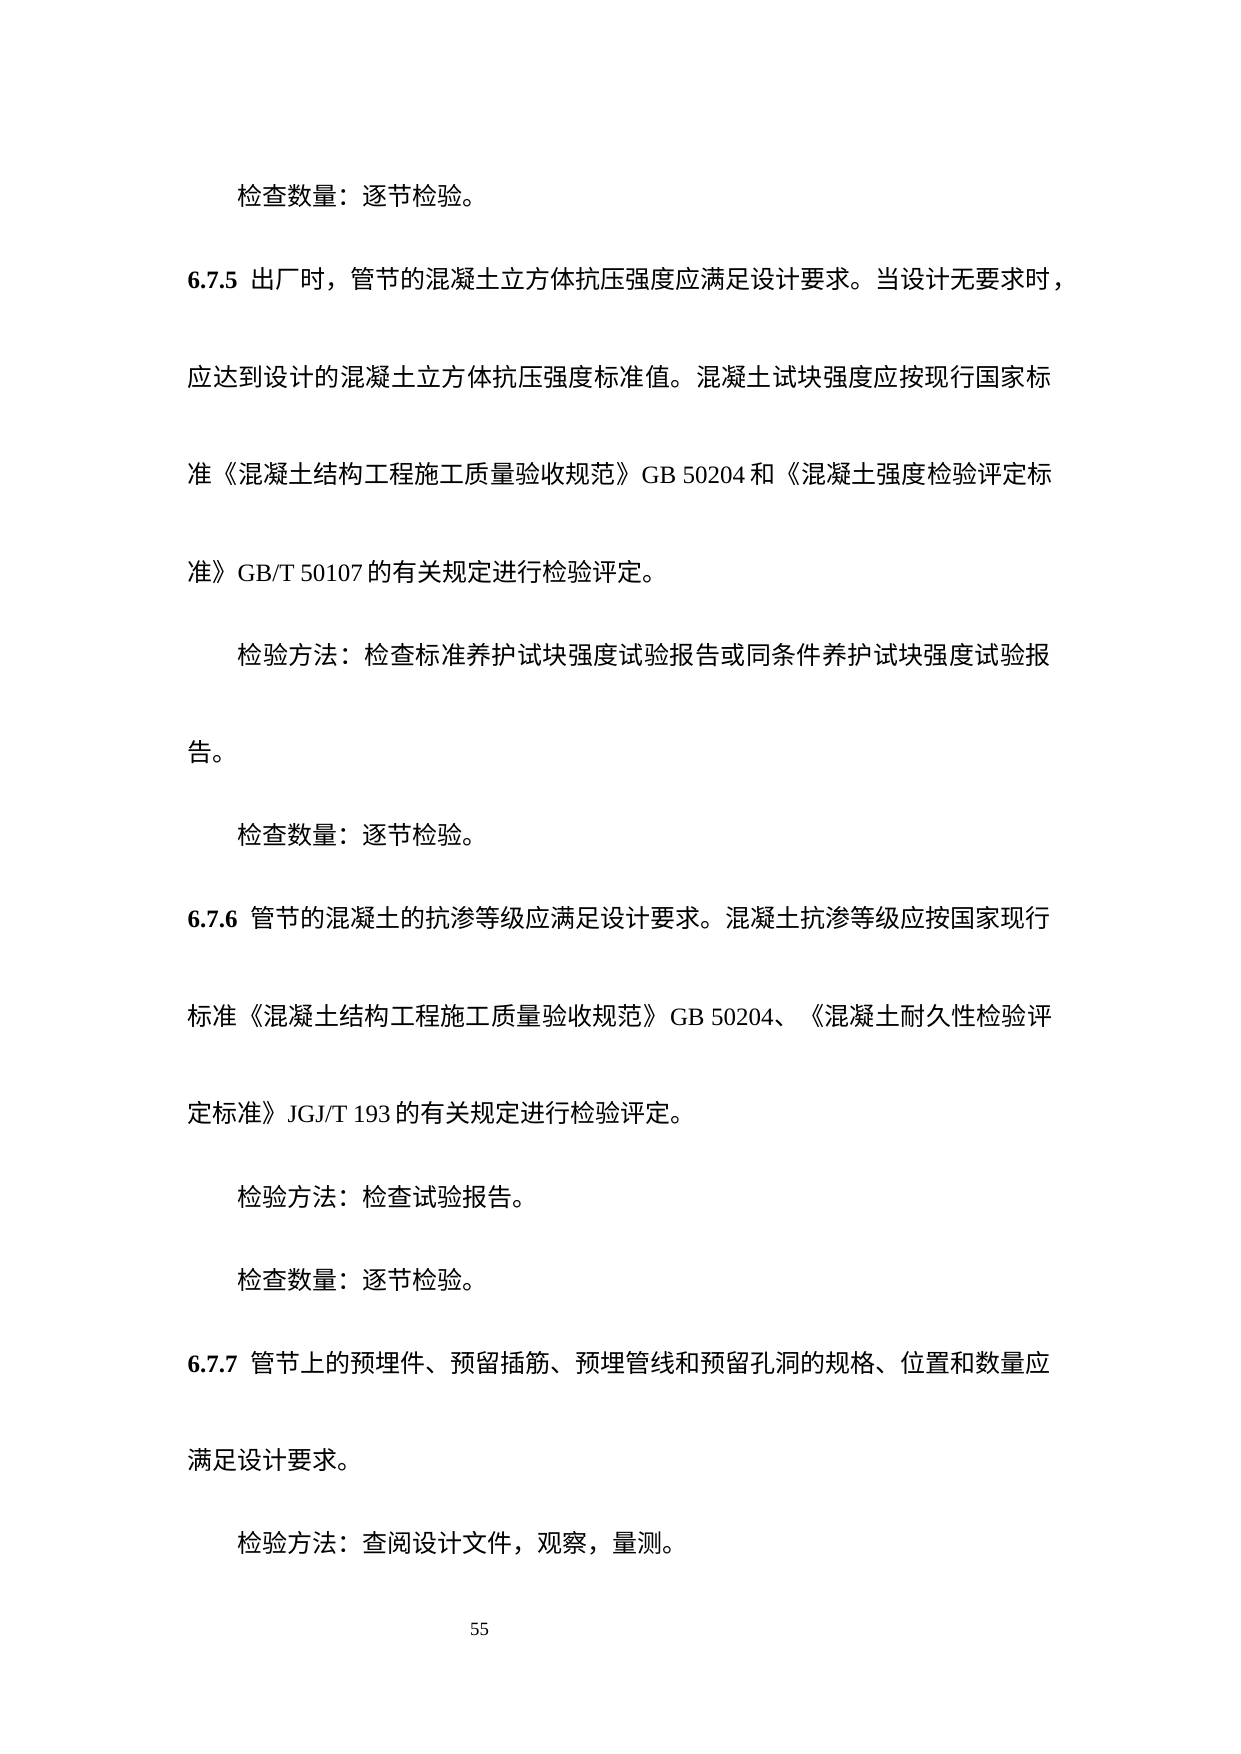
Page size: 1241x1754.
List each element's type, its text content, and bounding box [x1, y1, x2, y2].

text 检查数量：逐节检验。 [187, 1246, 1053, 1311]
text 检查数量：逐节检验。 [187, 162, 1053, 227]
text 检验方法：检查试验报告。 [187, 1163, 1053, 1228]
text 6.7.5 出厂时，管节的混凝土立方体抗压强度应满足设计要求。当设计无要求时，应达到设计的混凝土立方体抗压强度标准值。混凝土试块强度应按现行国家标准《混凝土结构工程施工质量验收规范》GB 50204和《混凝土强度检验评定标准》GB/T 50107的有关规定进行检验评定。 [187, 245, 1053, 603]
text 6.7.7 管节上的预埋件、预留插筋、预埋管线和预留孔洞的规格、位置和数量应满足设计要求。 [187, 1329, 1053, 1491]
text 检验方法：查阅设计文件，观察，量测。 [187, 1509, 1053, 1574]
text 检查数量：逐节检验。 [187, 801, 1053, 866]
text 6.7.6 管节的混凝土的抗渗等级应满足设计要求。混凝土抗渗等级应按国家现行标准《混凝土结构工程施工质量验收规范》GB 50204、《混凝土耐久性检验评定标准》JGJ/T 193的有关规定进行检验评定。 [187, 884, 1053, 1144]
text 检验方法：检查标准养护试块强度试验报告或同条件养护试块强度试验报告。 [187, 621, 1053, 783]
